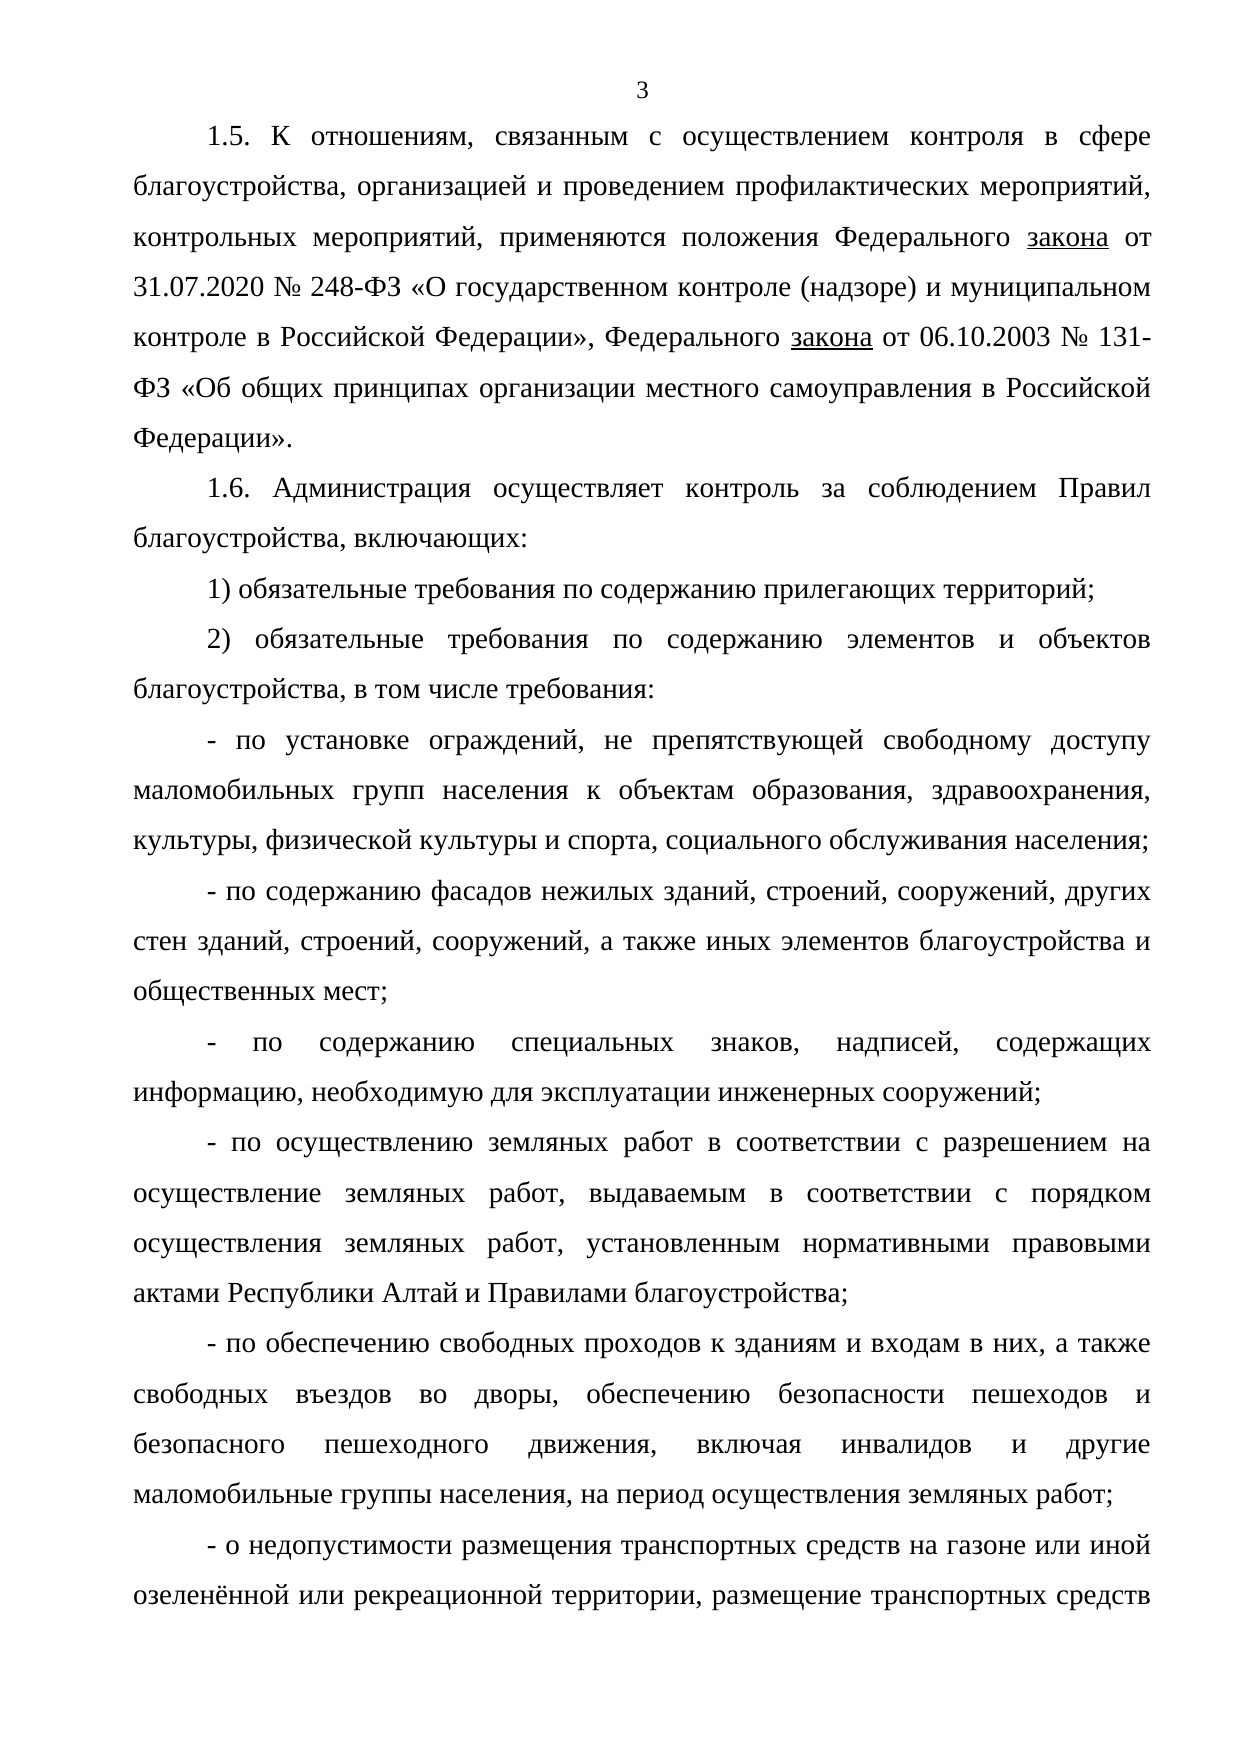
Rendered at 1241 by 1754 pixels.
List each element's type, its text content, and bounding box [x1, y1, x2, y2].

text - по осуществлению земляных работ в соответствии с разрешением на осуществление земляных работ, выдаваемым в соответствии с порядком осуществления земляных работ, установленным нормативными правовыми актами Республики Алтай и Правилами благоустройства; [133, 1124, 1152, 1309]
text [133, 1527, 1152, 1611]
text - по содержанию фасадов нежилых зданий, строений, сооружений, других стен зданий, строений, сооружений, а также иных элементов благоустройства и общественных мест; [133, 957, 1152, 1007]
text - по содержанию специальных знаков, надписей, содержащих информацию, необходимую для эксплуатации инженерных сооружений; [133, 1024, 1152, 1108]
text 1) обязательные требования по содержанию прилегающих территорий; [133, 571, 1152, 604]
text 1.6. Администрация осуществляет контроль за соблюдением Правил благоустройства, включающих: [133, 470, 1152, 554]
text 1.5. К отношениям, связанным с осуществлением контроля в сфере благоустройства, организацией и проведением профилактических мероприятий, контрольных мероприятий, применяются положения Федерального закона от 31.07.2020 № 248-ФЗ «О государственном контроле (надзоре) и муниципальном контроле в Российской Федерации», Федерального закона от 06.10.2003 № 131-ФЗ «Об общих принципах организации местного самоуправления в Российской Федерации». [133, 118, 1152, 453]
text - по содержанию фасадов нежилых зданий, строений, сооружений, других стен зданий, строений, сооружений, а также иных элементов благоустройства и общественных мест; [133, 873, 1152, 923]
text 2) обязательные требования по содержанию элементов и объектов благоустройства, в том числе требования: [133, 621, 1152, 705]
text - по установке ограждений, не препятствующей свободному доступу маломобильных групп населения к объектам образования, здравоохранения, культуры, физической культуры и спорта, социального обслуживания населения; [133, 722, 1152, 856]
text - по обеспечению свободных проходов к зданиям и входам в них, а также свободных въездов во дворы, обеспечению безопасности пешеходов и безопасного пешеходного движения, включая инвалидов и другие маломобильные группы населения, на период осуществления земляных работ; [133, 1326, 1152, 1510]
